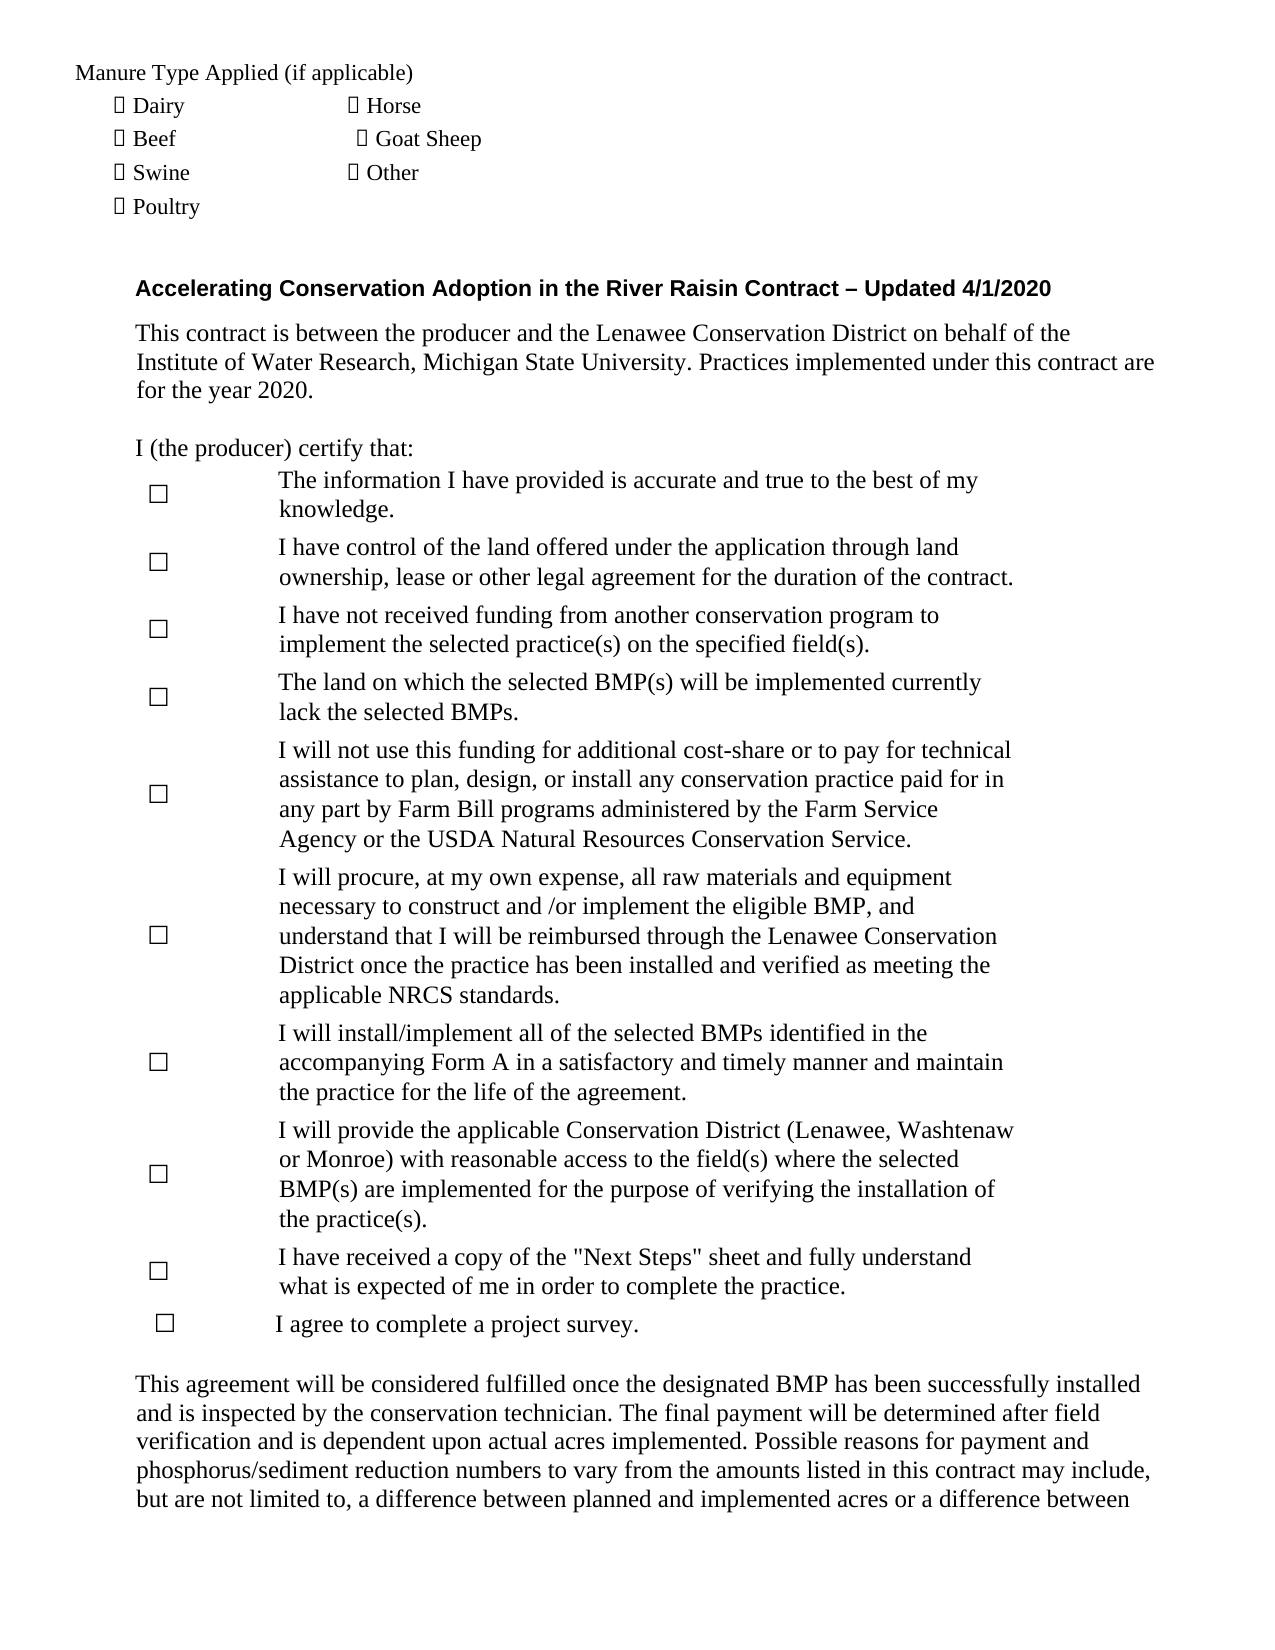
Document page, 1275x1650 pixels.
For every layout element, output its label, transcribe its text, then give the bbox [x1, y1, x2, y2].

table_header The information I have provided is accurate and true to the best of my knowledge. [206, 462, 1059, 529]
text This contract is between the producer and the Lenawee Conservation District on behalf of the Institute of Water Research, Michigan State University. Practices implemented under this contract are for the year 2020. [135, 318, 1158, 404]
table_cell I have control of the land offered under the application through land ownership, lease or other legal agreement for the duration of the contract. [206, 529, 1059, 597]
text Manure Type Applied (if applicable) [75, 59, 1184, 86]
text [135, 1369, 1158, 1513]
table_cell I will provide the applicable Conservation District (Lenawee, Washtenaw or Monroe) with reasonable access to the field(s) where the selected BMP(s) are implemented for the purpose of verifying the installation of the practice(s). [206, 1112, 1059, 1238]
table_cell The land on which the selected BMP(s) will be implemented currently lack the selected BMPs. [206, 664, 1059, 732]
table_cell I have received a copy of the "Next Steps" sheet and fully understand what is expected of me in order to complete the practice. [206, 1239, 1059, 1306]
table_header  Dairy  Beef  Swine  Poultry [113, 88, 279, 223]
table_cell I will install/implement all of the selected BMPs identified in the accompanying Form A in a satisfactory and timely manner and maintain the practice for the life of the agreement. [206, 1015, 1059, 1112]
table_cell I will not use this funding for additional cost-share or to pay for technical assistance to plan, design, or install any conservation practice paid for in any part by Farm Bill programs administered by the Farm Service Agency or the USDA Natural Resources Conservation Service. [206, 732, 1059, 858]
subtitle Accelerating Conservation Adoption in the River Raisin Contract – Updated 4/1/2020 [135, 275, 1158, 301]
table_header  Horse  Goat Sheep  Other [279, 88, 487, 223]
table_cell I have not received funding from another conservation program to implement the selected practice(s) on the specified field(s). [206, 597, 1059, 664]
text I agree to complete a project survey. [135, 1306, 1158, 1340]
table_cell I will procure, at my own expense, all raw materials and equipment necessary to construct and /or implement the eligible BMP, and understand that I will be reimbursed through the Lenawee Conservation District once the practice has been installed and verified as meeting the applicable NRCS standards. [206, 859, 1059, 1015]
text I (the producer) certify that: [135, 433, 1158, 462]
